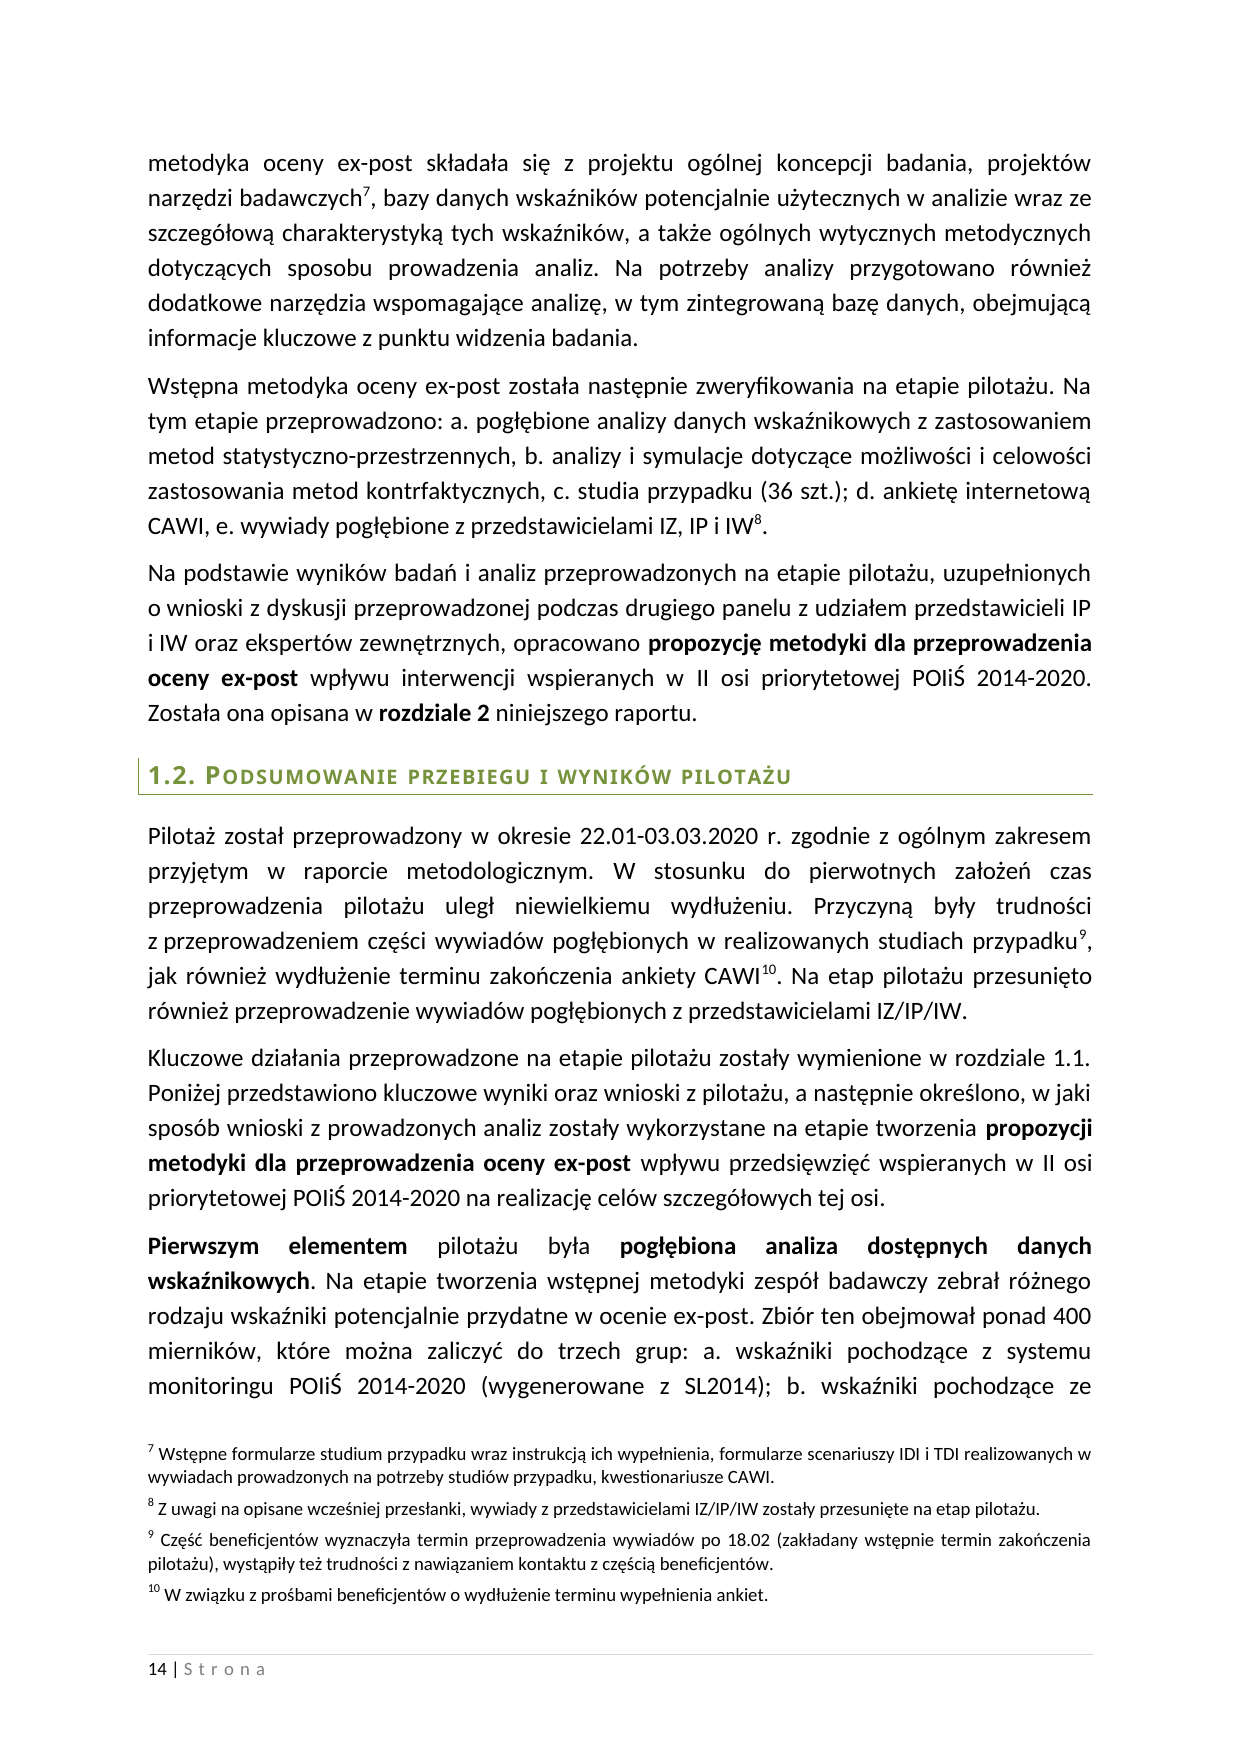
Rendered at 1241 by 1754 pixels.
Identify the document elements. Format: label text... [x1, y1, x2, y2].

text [148, 148, 1093, 353]
subtitle 1.2. Podsumowanie przebiegu i wyników pilotażu [139, 758, 1093, 794]
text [148, 1230, 1093, 1400]
text Pilotaż został przeprowadzony w okresie 22.01-03.03.2020 r. zgodnie z ogólnym zakresem przyjętym w raporcie metodologicznym. W stosunku do pierwotnych założeń czas przeprowadzenia pilotażu uległ niewielkiemu wydłużeniu. Przyczyną były trudności z przeprowadzeniem części wywiadów pogłębionych w realizowanych studiach przypadku, jak również wydłużenie terminu zakończenia ankiety CAWI. Na etap pilotażu przesunięto również przeprowadzenie wywiadów pogłębionych z przedstawicielami IZ/IP/IW. [148, 820, 1093, 1025]
text Wstępna metodyka oceny ex-post została następnie zweryfikowania na etapie pilotażu. Na tym etapie przeprowadzono: a. pogłębione analizy danych wskaźnikowych z zastosowaniem metod statystyczno-przestrzennych, b. analizy i symulacje dotyczące możliwości i celowości zastosowania metod kontrfaktycznych, c. studia przypadku (36 szt.); d. ankietę internetową CAWI, e. wywiady pogłębione z przedstawicielami IZ, IP i IW. [148, 370, 1093, 541]
text Kluczowe działania przeprowadzone na etapie pilotażu zostały wymienione w rozdziale 1.1. Poniżej przedstawiono kluczowe wyniki oraz wnioski z pilotażu, a następnie określono, w jaki sposób wnioski z prowadzonych analiz zostały wykorzystane na etapie tworzenia propozycji metodyki dla przeprowadzenia oceny ex-post wpływu przedsięwzięć wspieranych w II osi priorytetowej POIiŚ 2014-2020 na realizację celów szczegółowych tej osi. [148, 1042, 1093, 1213]
text Na podstawie wyników badań i analiz przeprowadzonych na etapie pilotażu, uzupełnionych o wnioski z dyskusji przeprowadzonej podczas drugiego panelu z udziałem przedstawicieli IP i IW oraz ekspertów zewnętrznych, opracowano propozycję metodyki dla przeprowadzenia oceny ex-post wpływu interwencji wspieranych w II osi priorytetowej POIiŚ 2014-2020. Została ona opisana w rozdziale 2 niniejszego raportu. [148, 558, 1093, 728]
